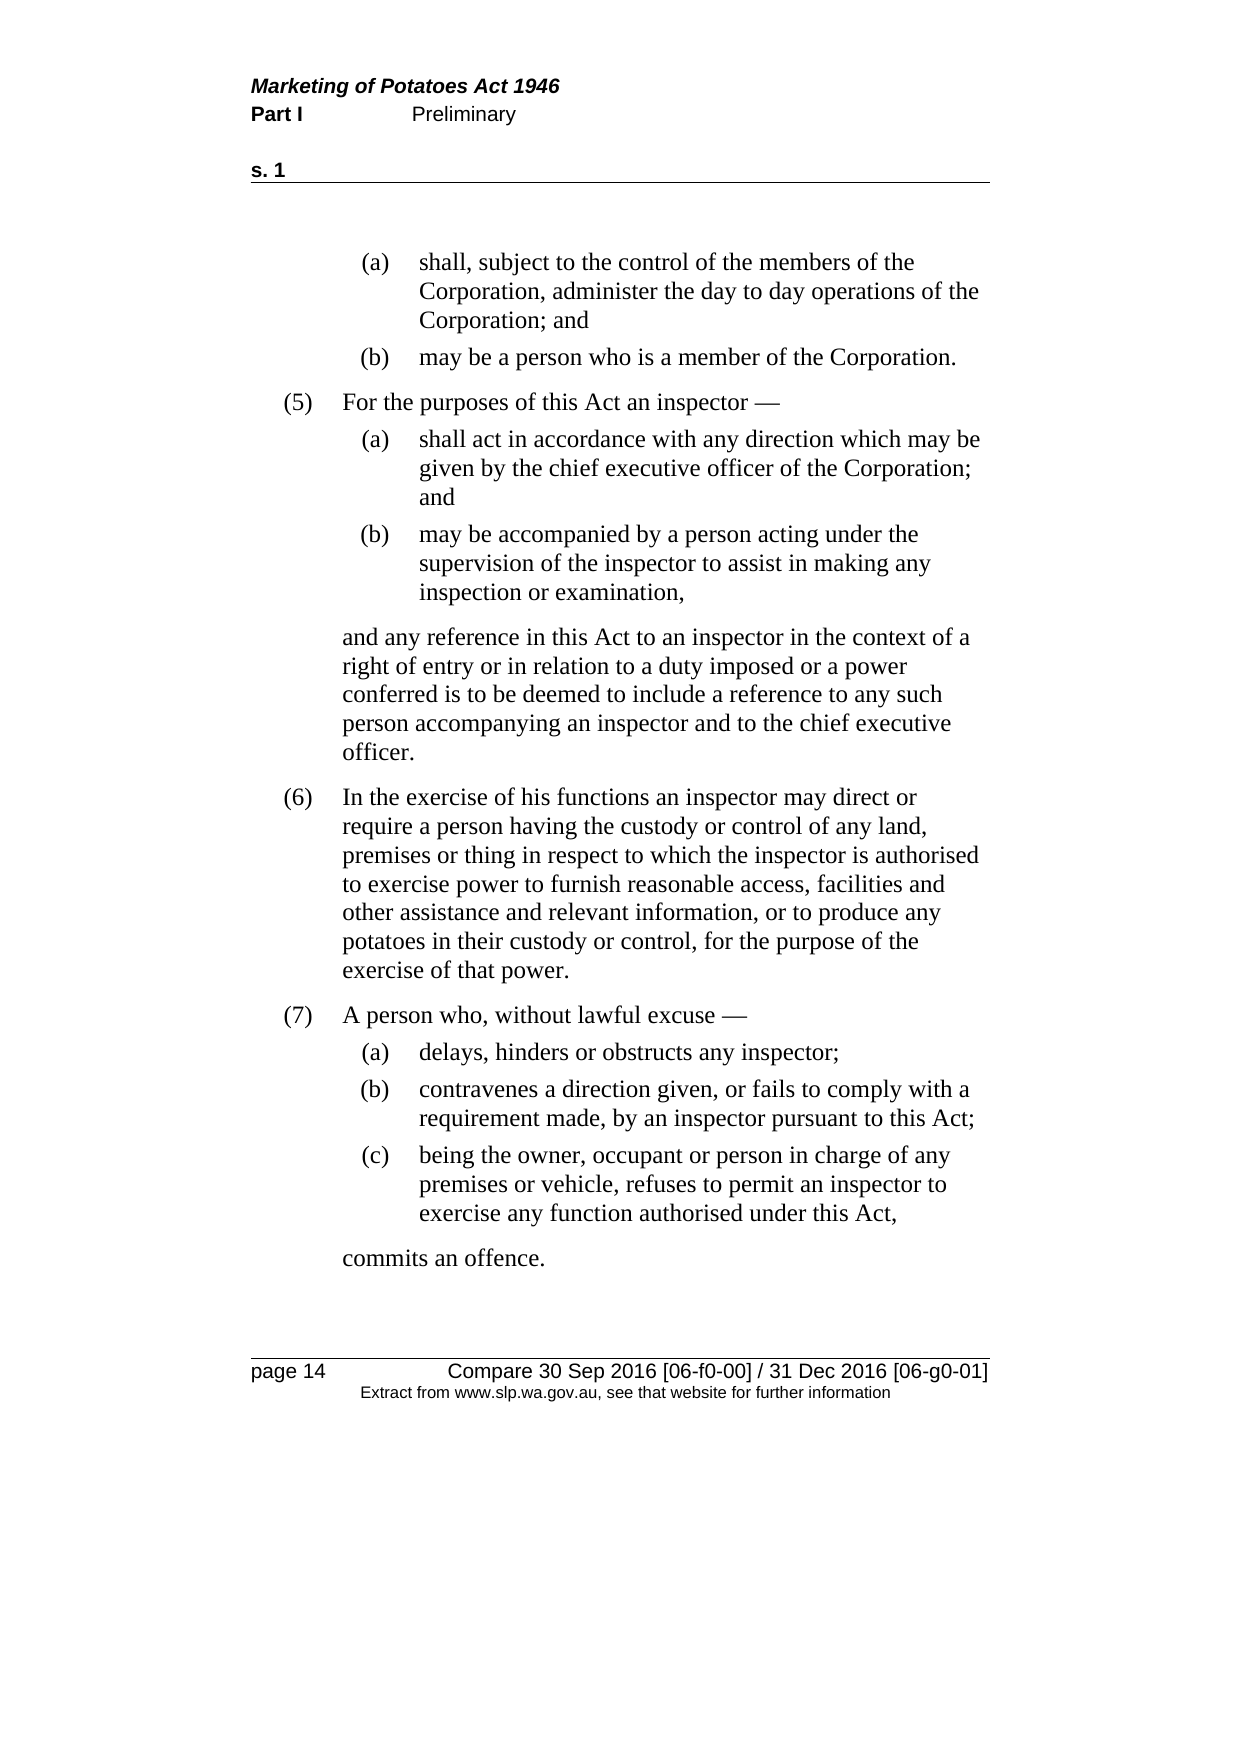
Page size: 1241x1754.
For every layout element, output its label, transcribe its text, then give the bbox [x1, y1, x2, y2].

text (a) shall act in accordance with any direction which may be given by the chief executive officer of the Corporation; and [251, 424, 990, 511]
text (5) For the purposes of this Act an inspector — [251, 387, 990, 416]
text and any reference in this Act to an inspector in the context of a right of entry or in relation to a duty imposed or a power conferred is to be deemed to include a reference to any such person accompanying an inspector and to the chief executive officer. [251, 622, 990, 766]
text (b) may be a person who is a member of the Corporation. [251, 342, 990, 371]
text (b) may be accompanied by a person acting under the supervision of the inspector to assist in making any inspection or examination, [251, 519, 990, 605]
text (c) being the owner, occupant or person in charge of any premises or vehicle, refuses to permit an inspector to exercise any function authorised under this Act, [251, 1140, 990, 1227]
text (6) In the exercise of his functions an inspector may direct or require a person having the custody or control of any land, premises or thing in respect to which the inspector is authorised to exercise power to furnish reasonable access, facilities and other assistance and relevant information, or to produce any potatoes in their custody or control, for the purpose of the exercise of that power. [251, 782, 990, 984]
text (a) delays, hinders or obstructs any inspector; [251, 1037, 990, 1066]
text commits an offence. [251, 1243, 990, 1272]
text (7) A person who, without lawful excuse — [251, 1000, 990, 1029]
text (a) shall, subject to the control of the members of the Corporation, administer the day to day operations of the Corporation; and [251, 247, 990, 334]
text (b) contravenes a direction given, or fails to comply with a requirement made, by an inspector pursuant to this Act; [251, 1074, 990, 1132]
